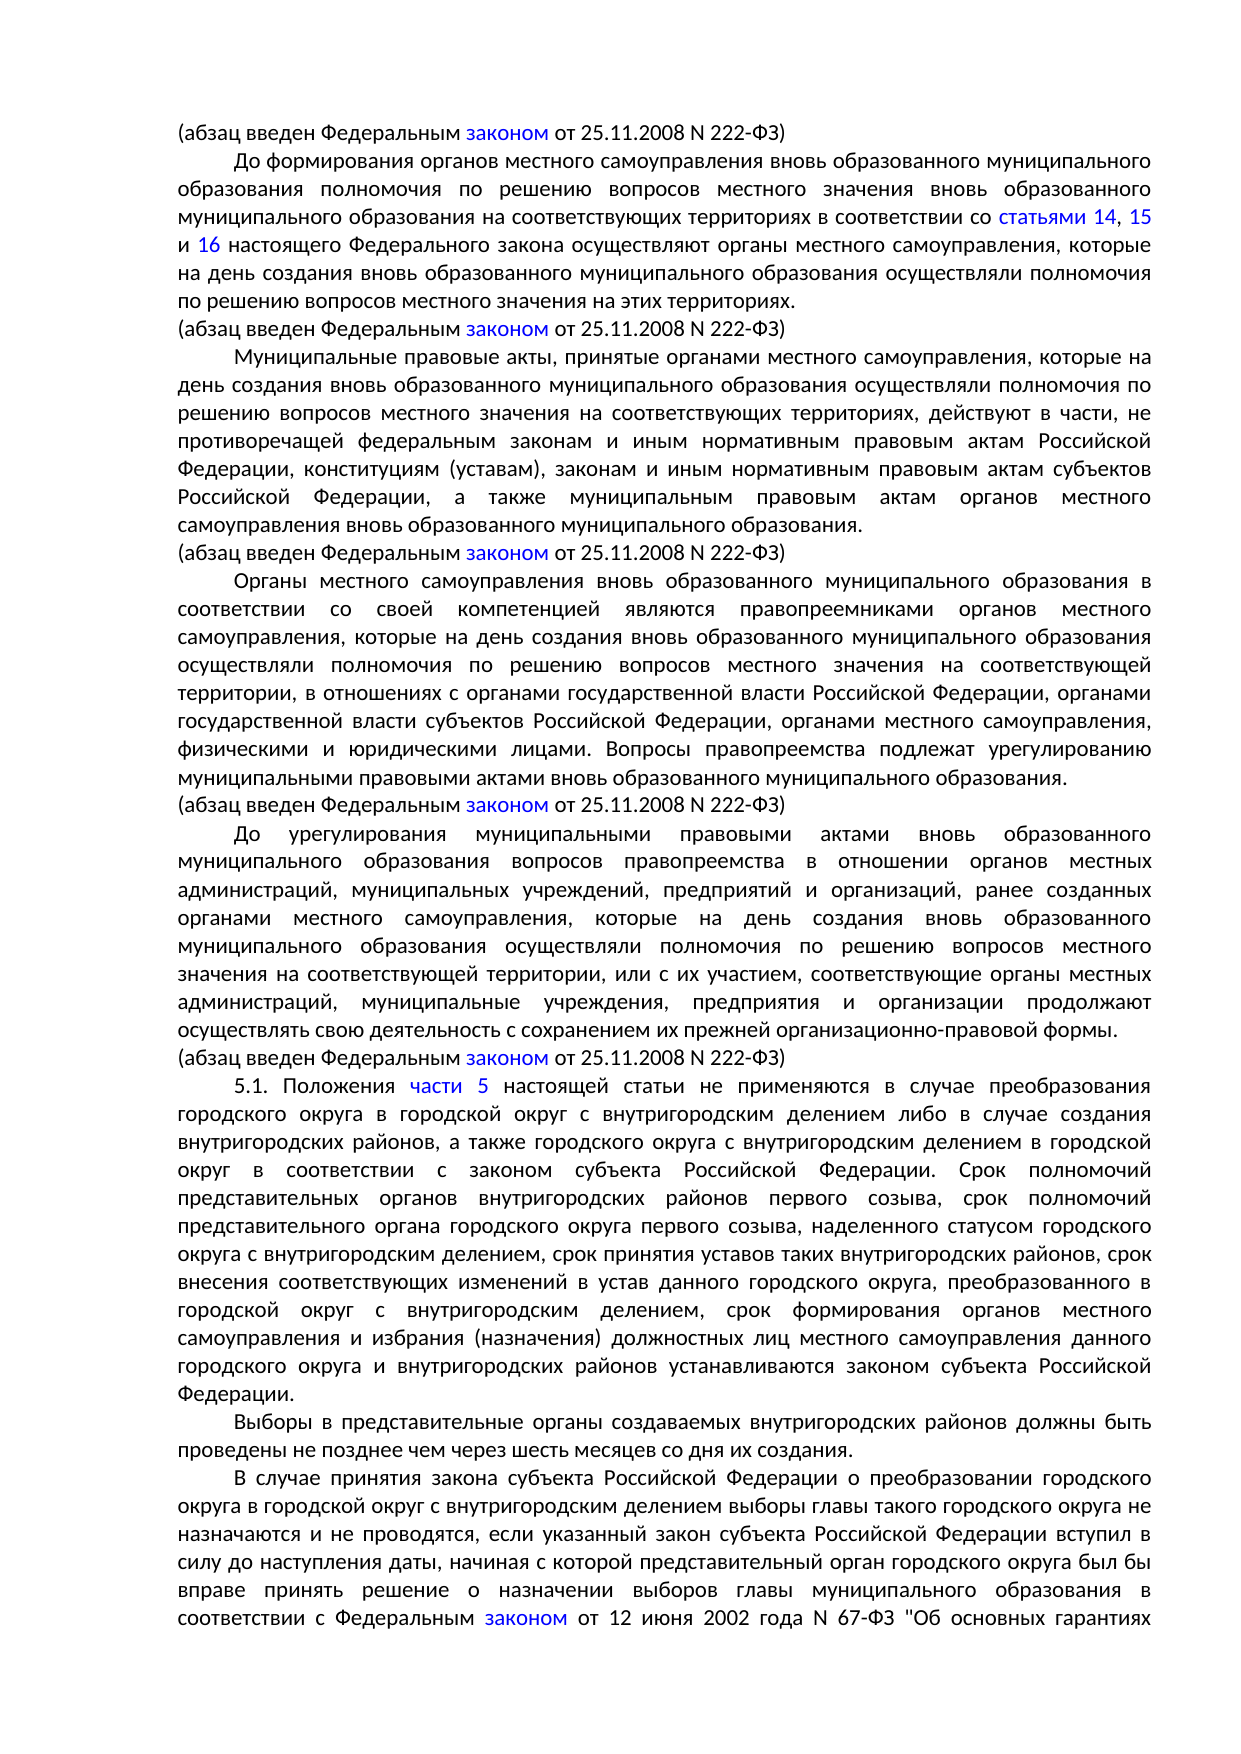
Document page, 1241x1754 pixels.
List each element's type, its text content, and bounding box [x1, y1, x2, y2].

text Муниципальные правовые акты, принятые органами местного самоуправления, которые на день создания вновь образованного муниципального образования осуществляли полномочия по решению вопросов местного значения на соответствующих территориях, действуют в части, не противоречащей федеральным законам и иным нормативным правовым актам Российской Федерации, конституциям (уставам), законам и иным нормативным правовым актам субъектов Российской Федерации, а также муниципальным правовым актам органов местного самоуправления вновь образованного муниципального образования. [177, 342, 1152, 538]
text До формирования органов местного самоуправления вновь образованного муниципального образования полномочия по решению вопросов местного значения вновь образованного муниципального образования на соответствующих территориях в соответствии со статьями 14, 15 и 16 настоящего Федерального закона осуществляют органы местного самоуправления, которые на день создания вновь образованного муниципального образования осуществляли полномочия по решению вопросов местного значения на этих территориях. [177, 146, 1152, 314]
text (абзац введен Федеральным законом от 25.11.2008 N 222-ФЗ) [177, 1043, 1152, 1071]
text Выборы в представительные органы создаваемых внутригородских районов должны быть проведены не позднее чем через шесть месяцев со дня их создания. [177, 1407, 1152, 1463]
text (абзац введен Федеральным законом от 25.11.2008 N 222-ФЗ) [177, 791, 1152, 819]
text 5.1. Положения части 5 настоящей статьи не применяются в случае преобразования городского округа в городской округ с внутригородским делением либо в случае создания внутригородских районов, а также городского округа с внутригородским делением в городской округ в соответствии с законом субъекта Российской Федерации. Срок полномочий представительных органов внутригородских районов первого созыва, срок полномочий представительного органа городского округа первого созыва, наделенного статусом городского округа с внутригородским делением, срок принятия уставов таких внутригородских районов, срок внесения соответствующих изменений в устав данного городского округа, преобразованного в городской округ с внутригородским делением, срок формирования органов местного самоуправления и избрания (назначения) должностных лиц местного самоуправления данного городского округа и внутригородских районов устанавливаются законом субъекта Российской Федерации. [177, 1071, 1152, 1407]
text (абзац введен Федеральным законом от 25.11.2008 N 222-ФЗ) [177, 314, 1152, 342]
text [177, 1463, 1152, 1631]
text (абзац введен Федеральным законом от 25.11.2008 N 222-ФЗ) [177, 538, 1152, 566]
text (абзац введен Федеральным законом от 25.11.2008 N 222-ФЗ) [177, 118, 1152, 146]
text Органы местного самоуправления вновь образованного муниципального образования в соответствии со своей компетенцией являются правопреемниками органов местного самоуправления, которые на день создания вновь образованного муниципального образования осуществляли полномочия по решению вопросов местного значения на соответствующей территории, в отношениях с органами государственной власти Российской Федерации, органами государственной власти субъектов Российской Федерации, органами местного самоуправления, физическими и юридическими лицами. Вопросы правопреемства подлежат урегулированию муниципальными правовыми актами вновь образованного муниципального образования. [177, 566, 1152, 791]
text До урегулирования муниципальными правовыми актами вновь образованного муниципального образования вопросов правопреемства в отношении органов местных администраций, муниципальных учреждений, предприятий и организаций, ранее созданных органами местного самоуправления, которые на день создания вновь образованного муниципального образования осуществляли полномочия по решению вопросов местного значения на соответствующей территории, или с их участием, соответствующие органы местных администраций, муниципальные учреждения, предприятия и организации продолжают осуществлять свою деятельность с сохранением их прежней организационно-правовой формы. [177, 819, 1152, 1043]
